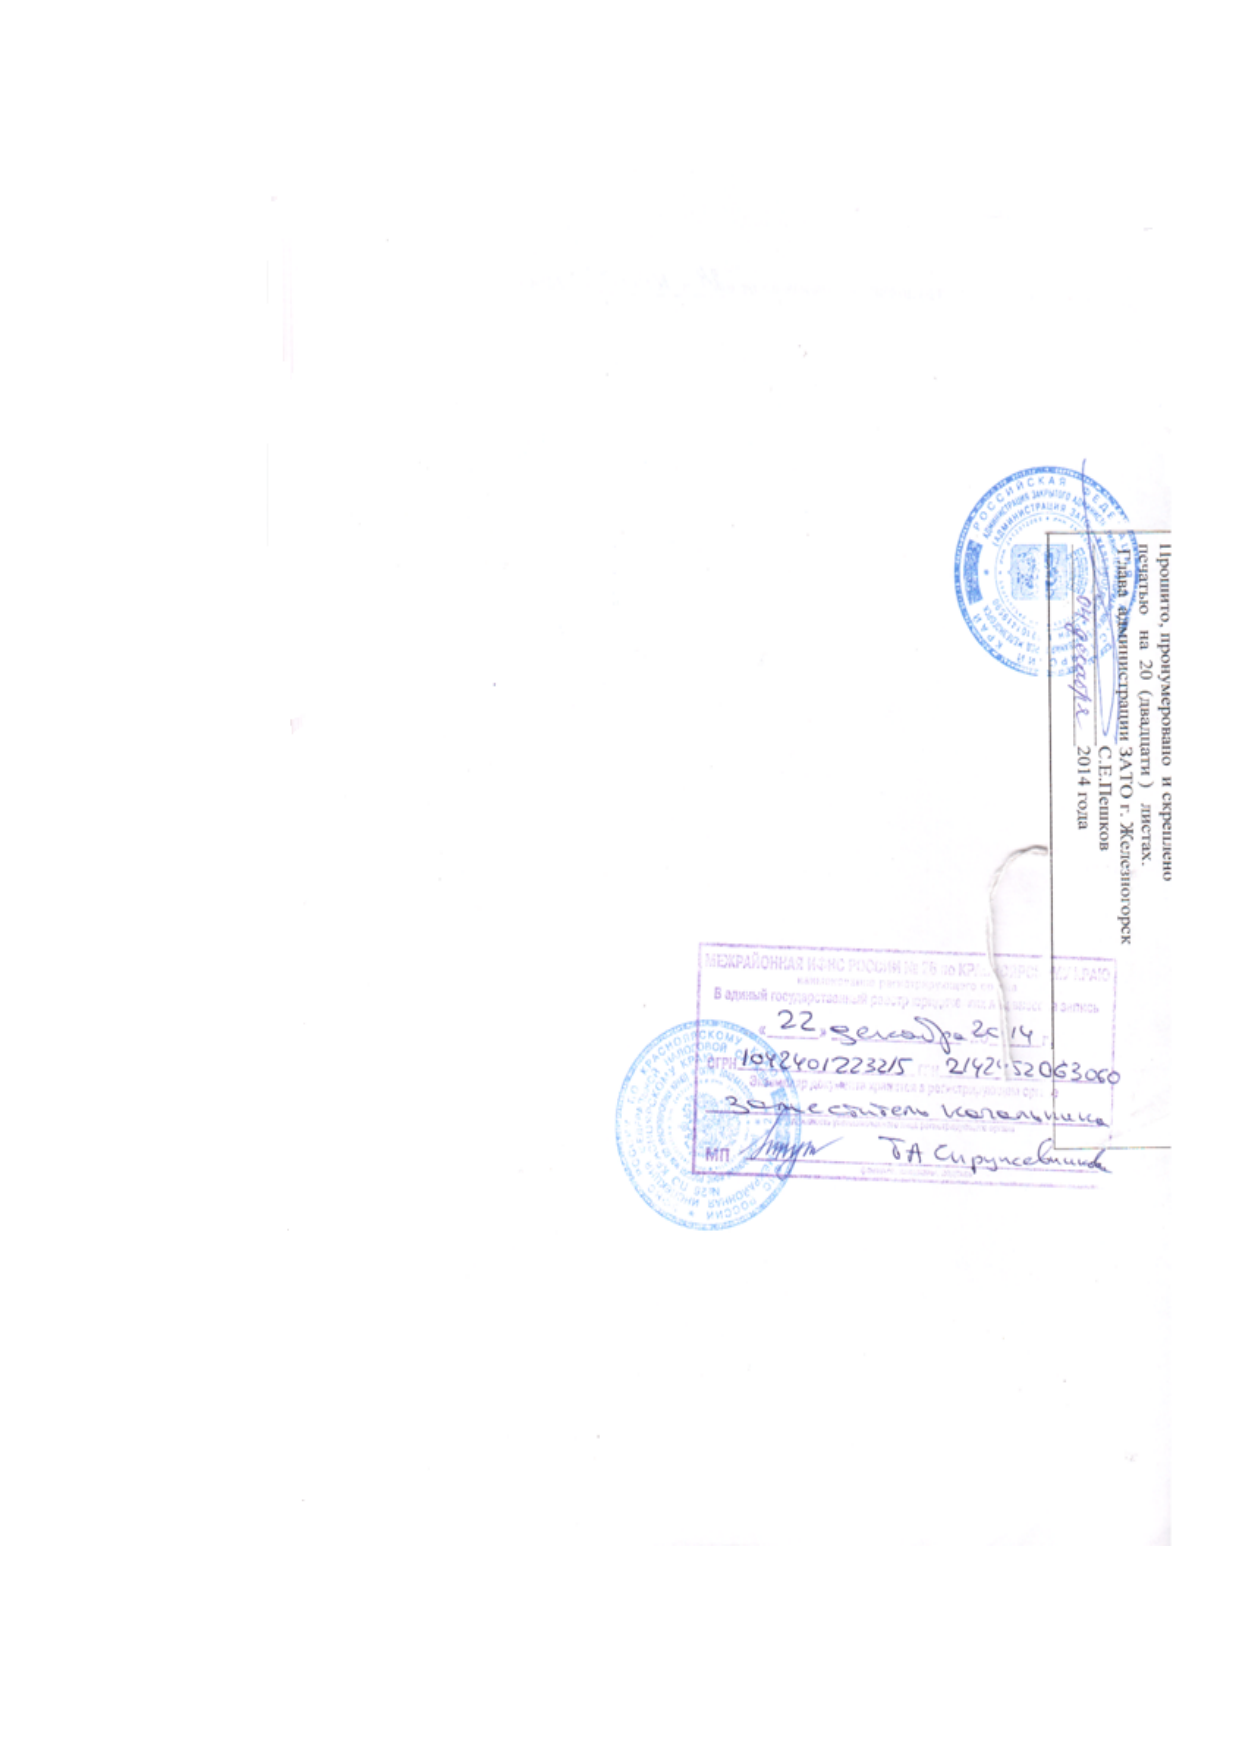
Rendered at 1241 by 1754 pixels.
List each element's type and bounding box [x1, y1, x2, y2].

picture [138, 129, 1226, 1546]
